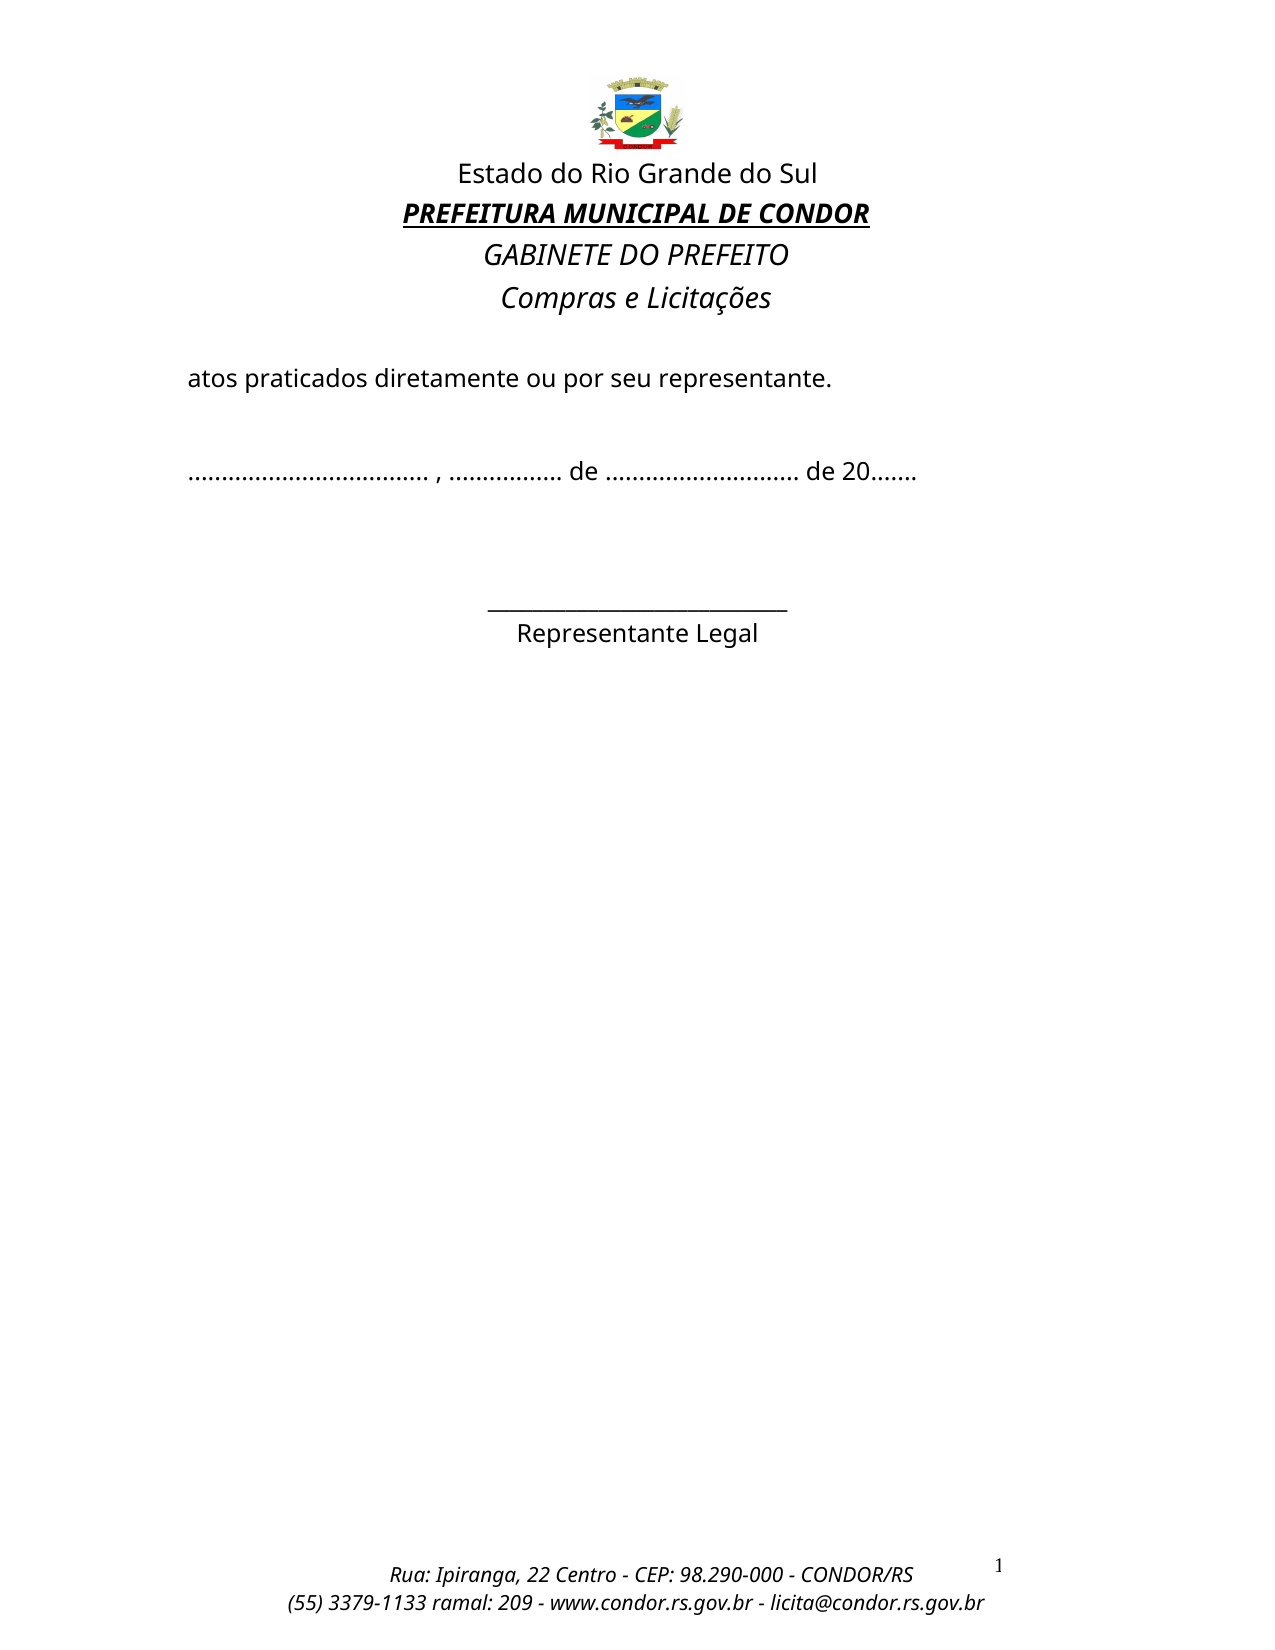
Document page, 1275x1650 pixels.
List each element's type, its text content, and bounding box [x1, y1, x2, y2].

picture [589, 75, 686, 154]
text Representante Legal [187, 615, 1087, 649]
text ___________________________ [187, 581, 1087, 615]
text .................................... , ................. de ............................. de 20....... [187, 454, 1087, 488]
